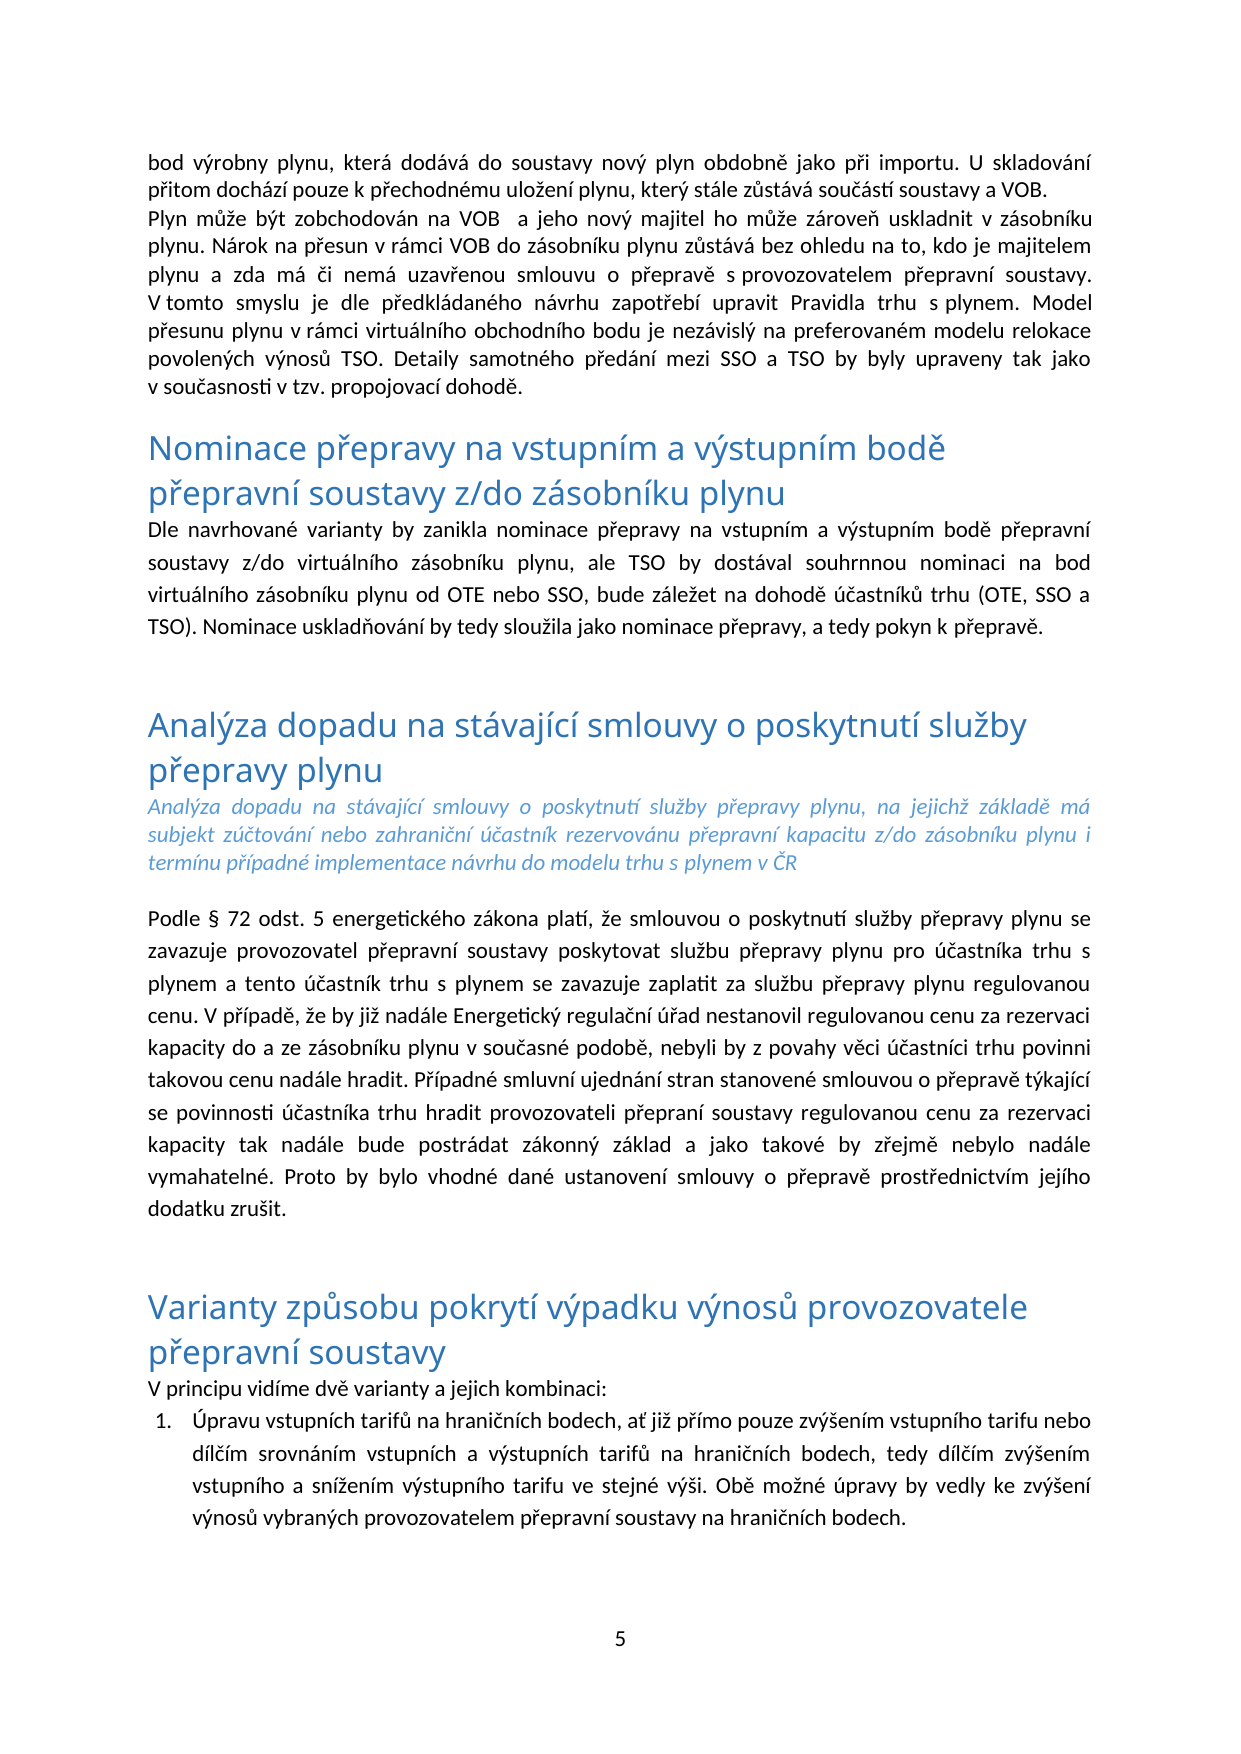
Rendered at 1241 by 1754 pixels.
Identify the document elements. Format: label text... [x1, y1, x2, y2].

text Podle § 72 odst. 5 energetického zákona platí, že smlouvou o poskytnutí služby přepravy plynu se zavazuje provozovatel přepravní soustavy poskytovat službu přepravy plynu pro účastníka trhu s plynem a tento účastník trhu s plynem se zavazuje zaplatit za službu přepravy plynu regulovanou cenu. V případě, že by již nadále Energetický regulační úřad nestanovil regulovanou cenu za rezervaci kapacity do a ze zásobníku plynu v současné podobě, nebyli by z povahy věci účastníci trhu povinni takovou cenu nadále hradit. Případné smluvní ujednání stran stanovené smlouvou o přepravě týkající se povinnosti účastníka trhu hradit provozovateli přepraní soustavy regulovanou cenu za rezervaci kapacity tak nadále bude postrádat zákonný základ a jako takové by zřejmě nebylo nadále vymahatelné. Proto by bylo vhodné dané ustanovení smlouvy o přepravě prostřednictvím jejího dodatku zrušit. [148, 904, 1093, 1222]
list Úpravu vstupních tarifů na hraničních bodech, ať již přímo pouze zvýšením vstupního tarifu nebo dílčím srovnáním vstupních a výstupních tarifů na hraničních bodech, tedy dílčím zvýšením vstupního a snížením výstupního tarifu ve stejné výši. Obě možné úpravy by vedly ke zvýšení výnosů vybraných provozovatelem přepravní soustavy na hraničních bodech. [154, 1407, 1093, 1531]
text Plyn může být zobchodován na VOB a jeho nový majitel ho může zároveň uskladnit v zásobníku plynu. Nárok na přesun v rámci VOB do zásobníku plynu zůstává bez ohledu na to, kdo je majitelem plynu a zda má či nemá uzavřenou smlouvu o přepravě s provozovatelem přepravní soustavy. V tomto smyslu je dle předkládaného návrhu zapotřebí upravit Pravidla trhu s plynem. Model přesunu plynu v rámci virtuálního obchodního bodu je nezávislý na preferovaném modelu relokace povolených výnosů TSO. Detaily samotného předání mezi SSO a TSO by byly upraveny tak jako v současnosti v tzv. propojovací dohodě. [148, 204, 1093, 400]
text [148, 148, 1093, 204]
text Analýza dopadu na stávající smlouvy o poskytnutí služby přepravy plynu, na jejichž základě má subjekt zúčtování nebo zahraniční účastník rezervovánu přepravní kapacitu z/do zásobníku plynu i termínu případné implementace návrhu do modelu trhu s plynem v ČR [148, 792, 1093, 876]
subtitle Nominace přepravy na vstupním a výstupním bodě přepravní soustavy z/do zásobníku plynu [148, 425, 1093, 516]
subtitle Analýza dopadu na stávající smlouvy o poskytnutí služby přepravy plynu [148, 702, 1093, 792]
text V principu vidíme dvě varianty a jejich kombinaci: [148, 1374, 1093, 1402]
text Dle navrhované varianty by zanikla nominace přepravy na vstupním a výstupním bodě přepravní soustavy z/do virtuálního zásobníku plynu, ale TSO by dostával souhrnnou nominaci na bod virtuálního zásobníku plynu od OTE nebo SSO, bude záležet na dohodě účastníků trhu (OTE, SSO a TSO). Nominace uskladňování by tedy sloužila jako nominace přepravy, a tedy pokyn k přepravě. [148, 516, 1093, 640]
subtitle Varianty způsobu pokrytí výpadku výnosů provozovatele přepravní soustavy [148, 1283, 1093, 1374]
